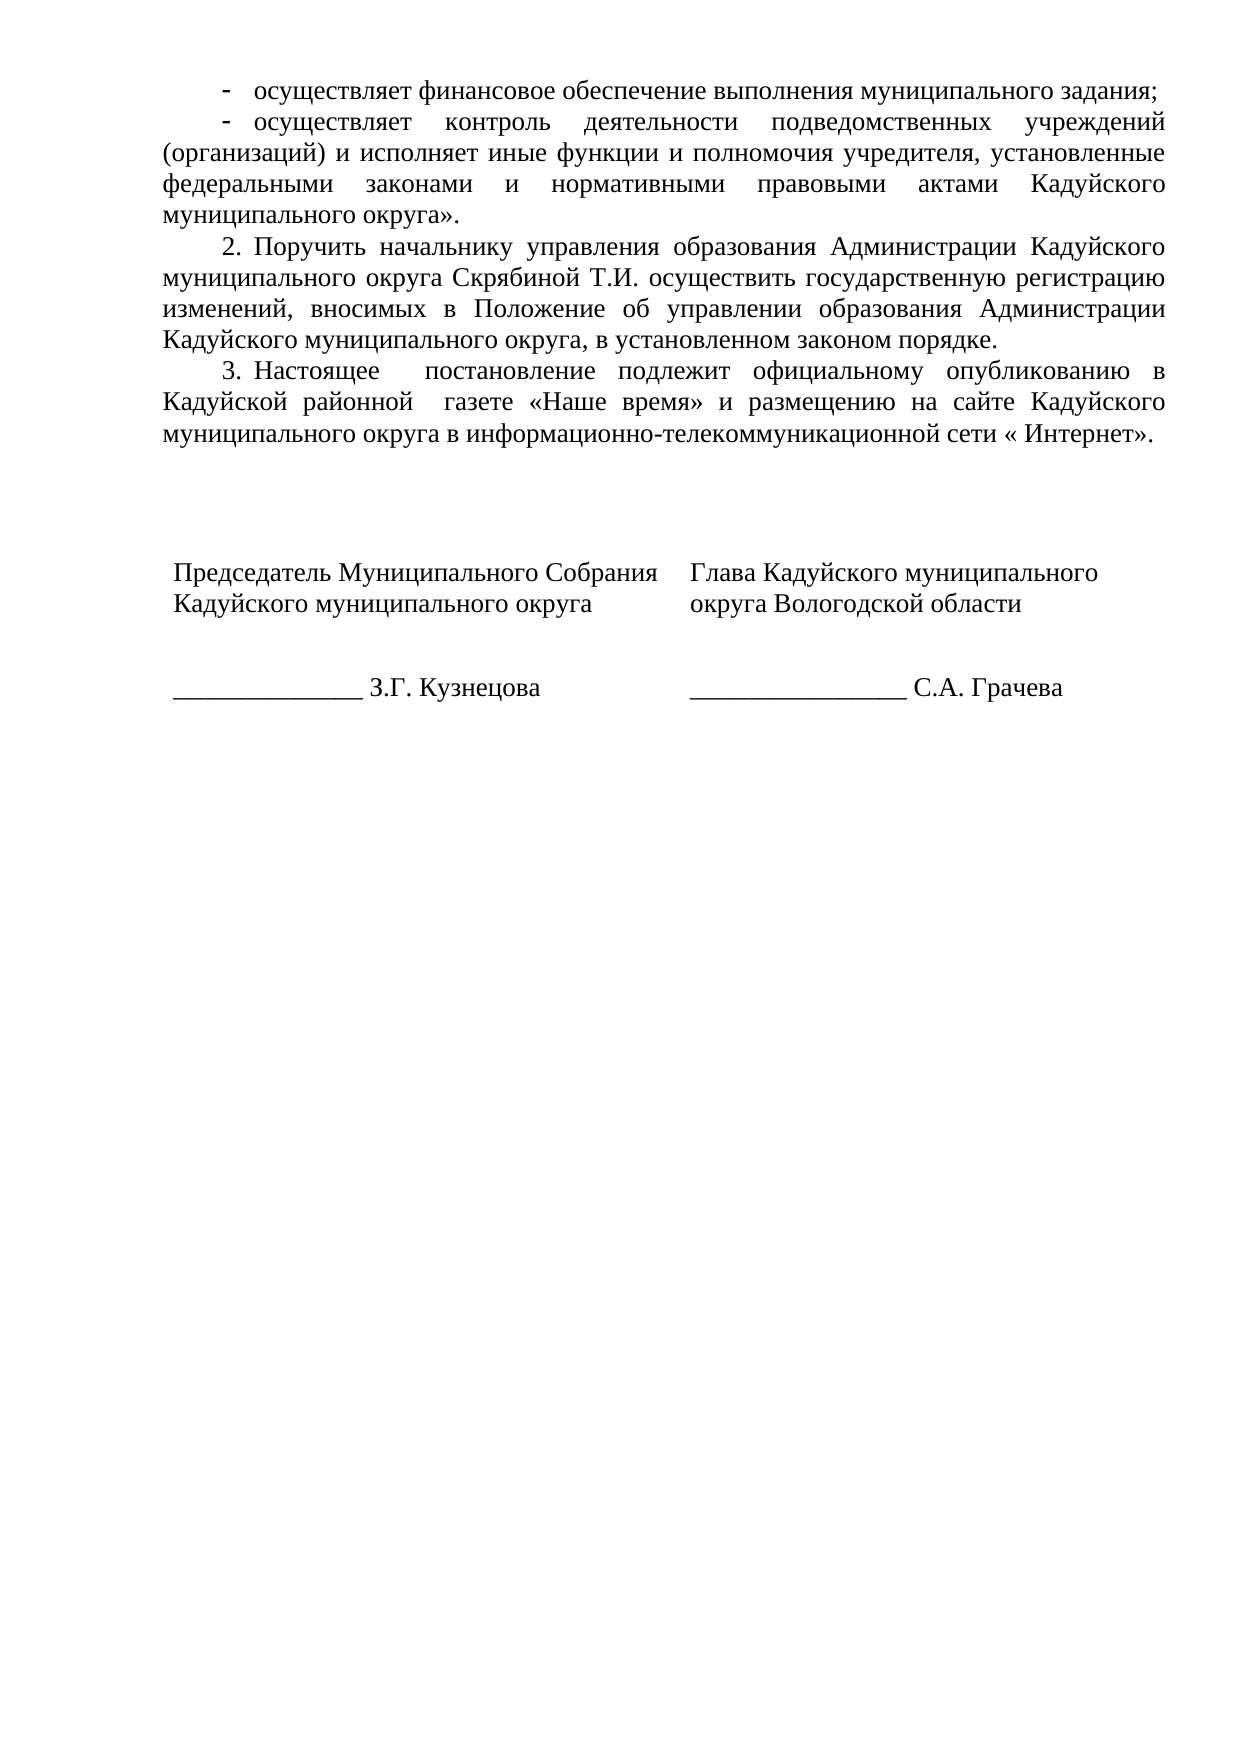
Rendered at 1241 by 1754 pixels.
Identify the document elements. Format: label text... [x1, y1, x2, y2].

table_header Глава Кадуйского муниципального округа Вологодской области [679, 556, 1156, 672]
list осуществляет финансовое обеспечение выполнения муниципального задания; [162, 74, 1167, 105]
table_cell ________________ С.А. Грачева [679, 672, 1156, 736]
table_header Председатель Муниципального Собрания Кадуйского муниципального округа [162, 556, 679, 672]
table_cell ______________ З.Г. Кузнецова [162, 672, 679, 736]
list Поручить начальнику управления образования Администрации Кадуйского муниципального округа Скрябиной Т.И. осуществить государственную регистрацию изменений, вносимых в Положение об управлении образования Администрации Кадуйского муниципального округа, в установленном законом порядке. [162, 230, 1167, 354]
list Настоящее постановление подлежит официальному опубликованию в Кадуйской районной газете «Наше время» и размещению на сайте Кадуйского муниципального округа в информационно-телекоммуникационной сети « Интернет». [162, 354, 1167, 448]
list осуществляет контроль деятельности подведомственных учреждений (организаций) и исполняет иные функции и полномочия учредителя, установленные федеральными законами и нормативными правовыми актами Кадуйского муниципального округа». [162, 105, 1167, 230]
